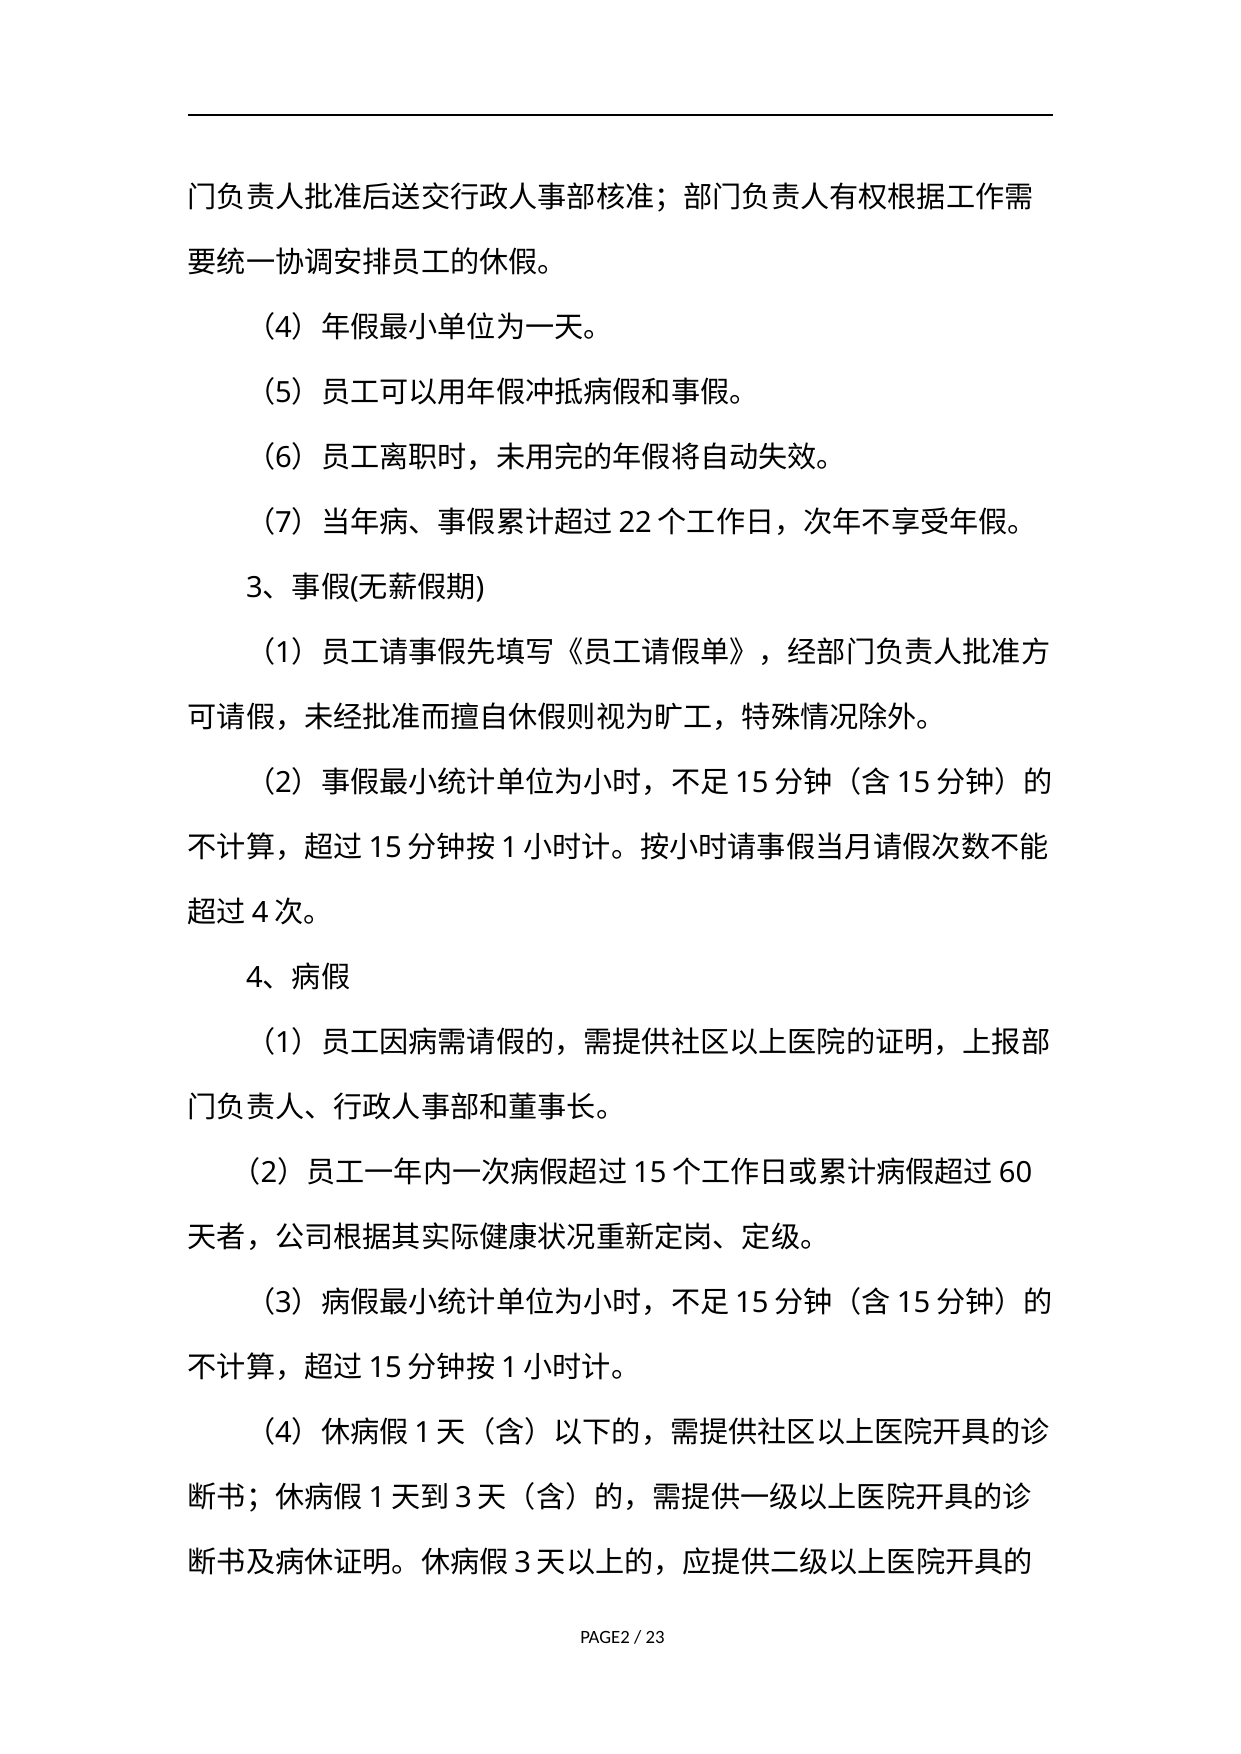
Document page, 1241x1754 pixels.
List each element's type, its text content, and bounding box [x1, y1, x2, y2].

text （5）员工可以用年假冲抵病假和事假。 [187, 357, 1053, 422]
text （2）事假最小统计单位为小时，不足15分钟（含15分钟）的不计算，超过15分钟按1小时计。按小时请事假当月请假次数不能超过4次。 [187, 747, 1053, 942]
text （6）员工离职时，未用完的年假将自动失效。 [187, 422, 1053, 487]
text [187, 1397, 1053, 1592]
text （2）员工一年内一次病假超过15个工作日或累计病假超过60天者，公司根据其实际健康状况重新定岗、定级。 [187, 1137, 1053, 1267]
text （3）病假最小统计单位为小时，不足15分钟（含15分钟）的不计算，超过15分钟按1小时计。 [187, 1267, 1053, 1397]
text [187, 162, 1053, 292]
text （7）当年病、事假累计超过22个工作日，次年不享受年假。 [187, 487, 1053, 552]
text （1）员工因病需请假的，需提供社区以上医院的证明，上报部门负责人、行政人事部和董事长。 [187, 1007, 1053, 1137]
text （1）员工请事假先填写《员工请假单》，经部门负责人批准方可请假，未经批准而擅自休假则视为旷工，特殊情况除外。 [187, 617, 1053, 747]
text 3、事假(无薪假期) [187, 552, 1053, 617]
text 4、病假 [187, 942, 1053, 1007]
text （4）年假最小单位为一天。 [187, 292, 1053, 357]
